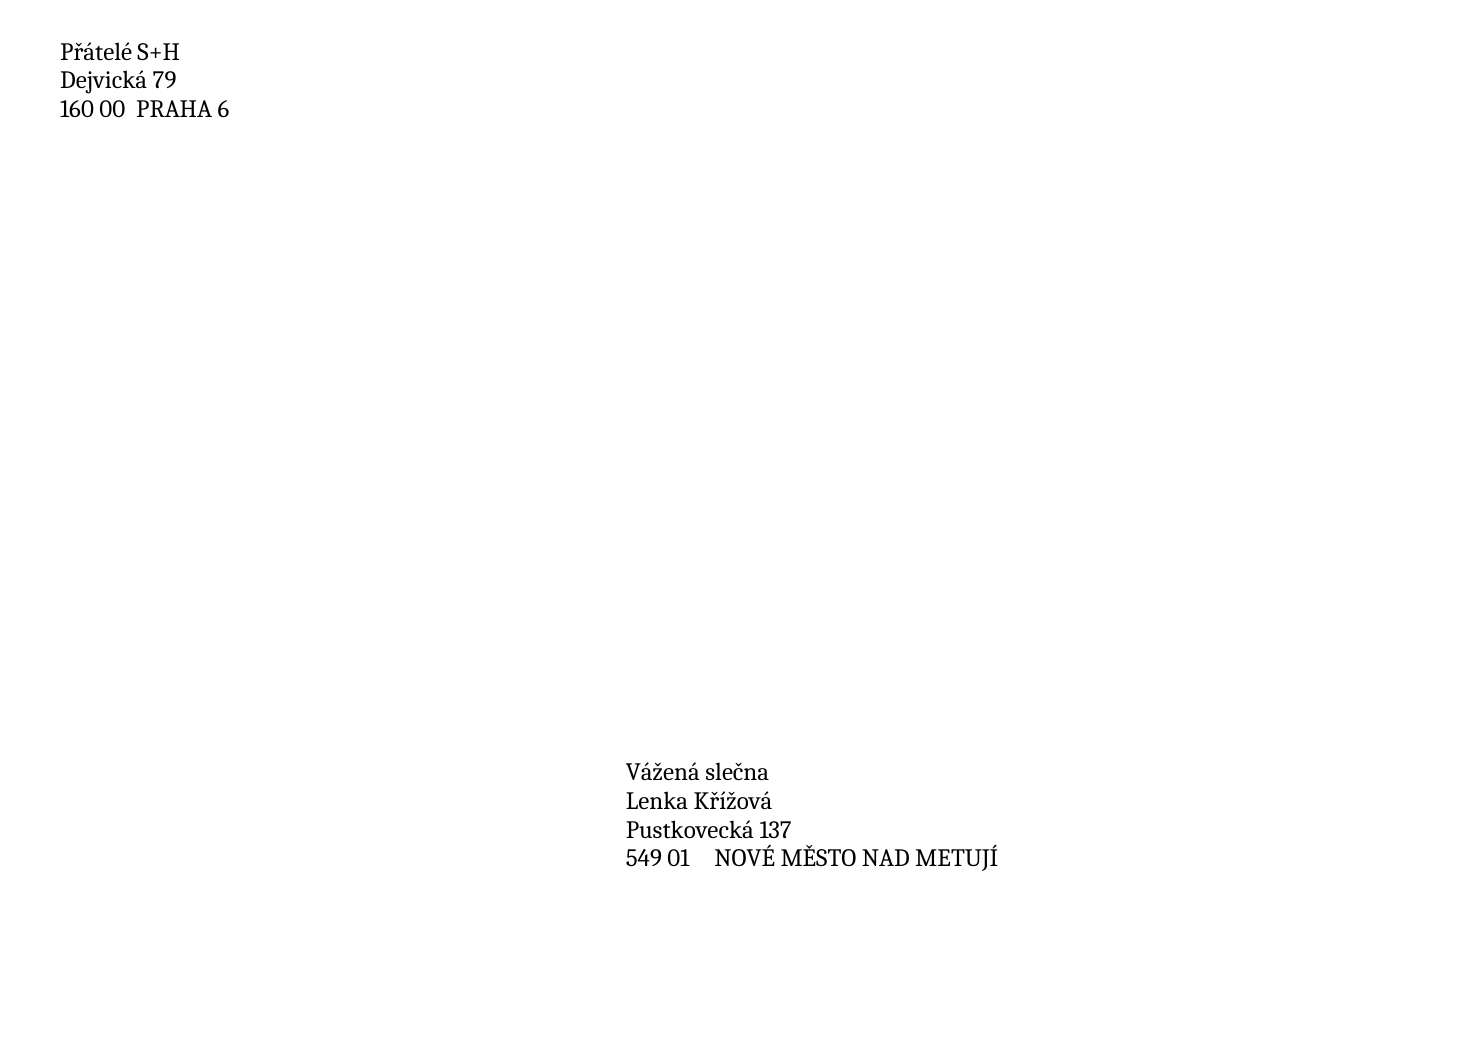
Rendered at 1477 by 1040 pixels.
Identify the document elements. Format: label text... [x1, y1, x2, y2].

text Přátelé S+H [60, 37, 1401, 66]
text 549 01 Nové Město nad Metují [626, 844, 1151, 873]
text Vážená slečna [626, 758, 1151, 787]
text Pustkovecká 137 [626, 816, 1151, 844]
text Lenka Křížová [626, 787, 1151, 816]
text 160 00 PRAHA 6 [60, 95, 1401, 124]
text Dejvická 79 [60, 66, 1401, 95]
